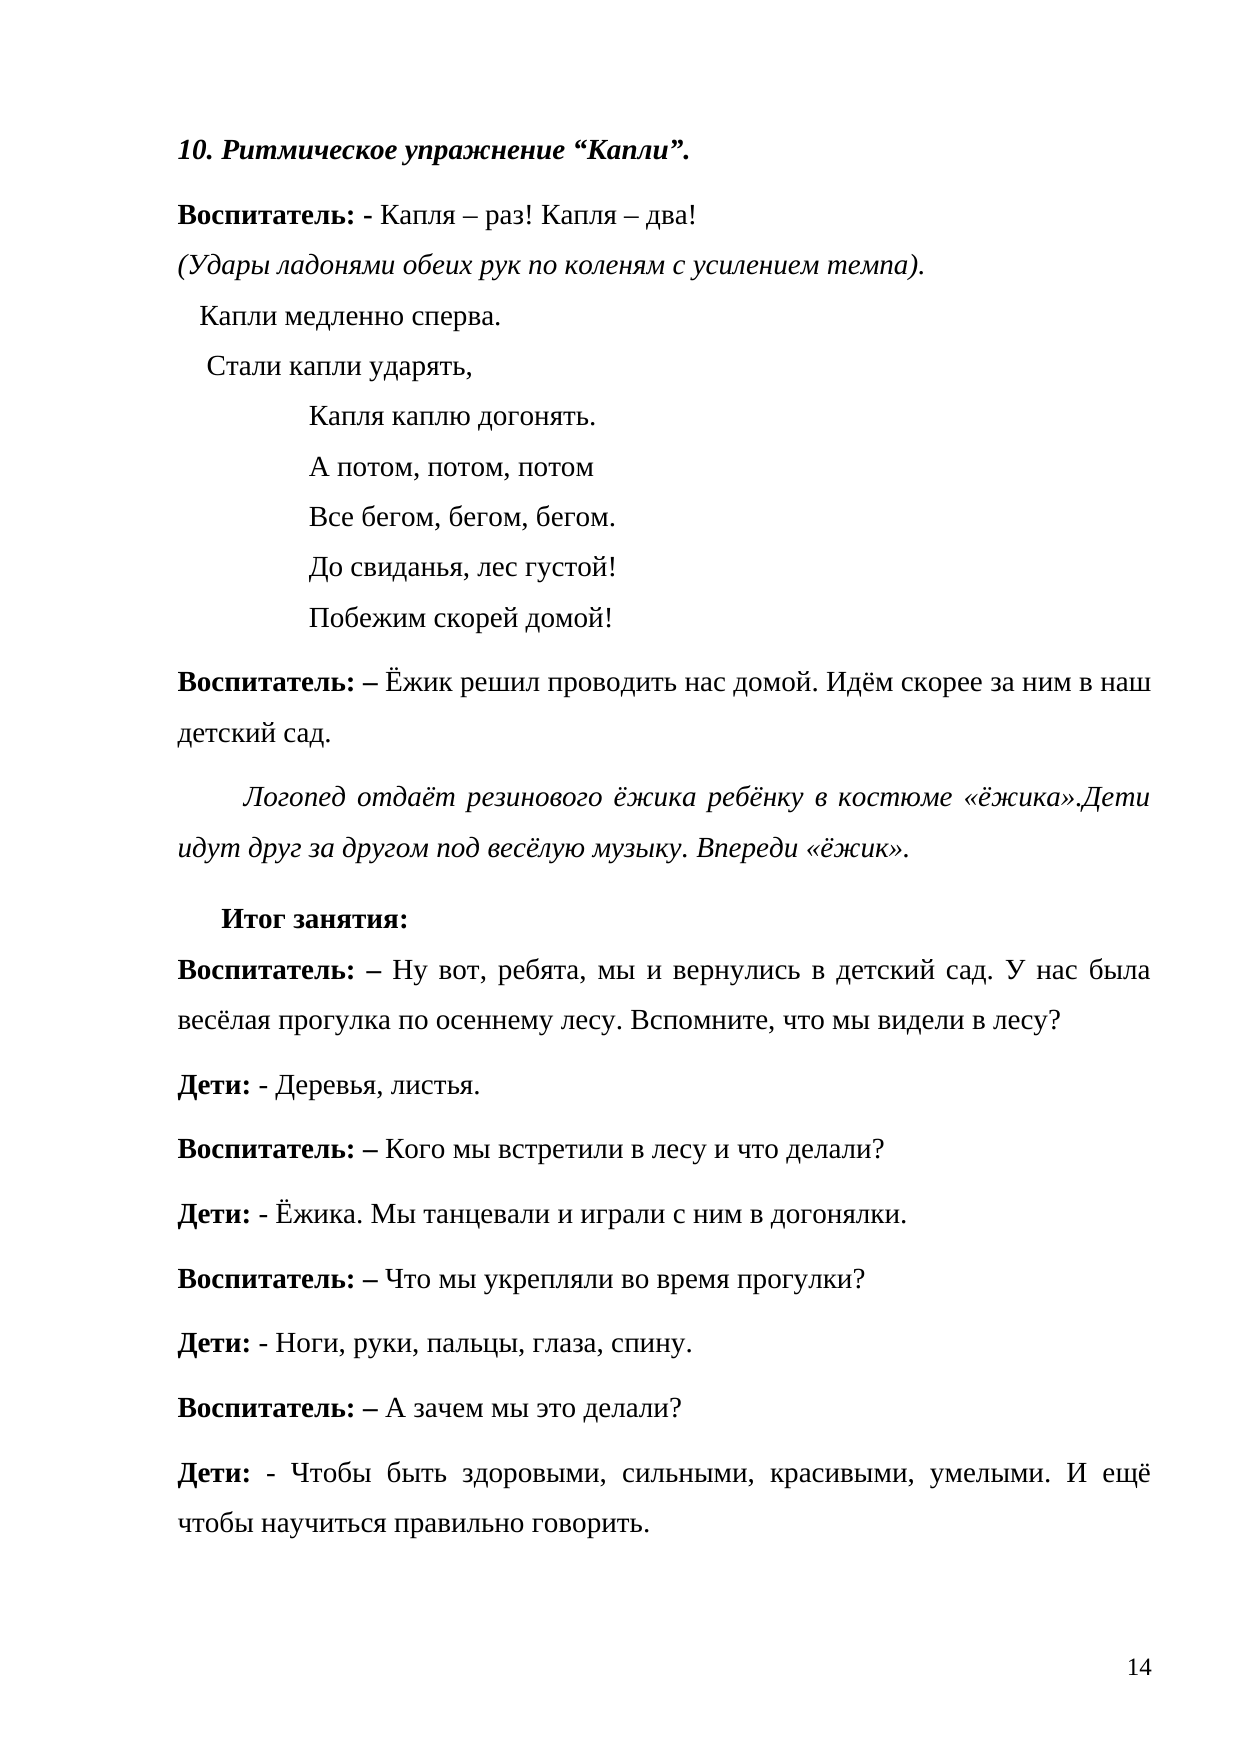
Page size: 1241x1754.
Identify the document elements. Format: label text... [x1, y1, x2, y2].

text Дети: - Ёжика. Мы танцевали и играли с ним в догонялки. [177, 1196, 1152, 1230]
text Побежим скорей домой! [177, 600, 1152, 633]
text Дети: - Чтобы быть здоровыми, сильными, красивыми, умелыми. И ещё чтобы научиться правильно говорить. [177, 1455, 1152, 1539]
text Воспитатель: - Капля – раз! Капля – два! [177, 197, 1152, 231]
text Воспитатель: – А зачем мы это делали? [177, 1390, 1152, 1424]
text Воспитатель: – Что мы укрепляли во время прогулки? [177, 1261, 1152, 1294]
text Капли медленно сперва. [177, 298, 1152, 331]
text 10. Ритмическое упражнение “Капли”. [177, 132, 1152, 166]
text Воспитатель: – Ёжик решил проводить нас домой. Идём скорее за ним в наш детский сад. [177, 664, 1152, 748]
text Дети: - Ноги, руки, пальцы, глаза, спину. [177, 1326, 1152, 1359]
text А потом, потом, потом [177, 449, 1152, 482]
text Итог занятия: [177, 902, 1152, 935]
text Воспитатель: – Кого мы встретили в лесу и что делали? [177, 1132, 1152, 1165]
text Все бегом, бегом, бегом. [177, 499, 1152, 533]
text Стали капли ударять, [177, 348, 1152, 382]
text До свиданья, лес густой! [177, 549, 1152, 583]
text Логопед отдаёт резинового ёжика ребёнку в костюме «ёжика».Дети идут друг за другом под весёлую музыку. Впереди «ёжик». [177, 779, 1152, 863]
text Воспитатель: – Ну вот, ребята, мы и вернулись в детский сад. У нас была весёлая прогулка по осеннему лесу. Вспомните, что мы видели в лесу? [177, 952, 1152, 1036]
text (Удары ладонями обеих рук по коленям с усилением темпа). [177, 247, 1152, 281]
text Капля каплю догонять. [177, 398, 1152, 432]
text Дети: - Деревья, листья. [177, 1067, 1152, 1100]
